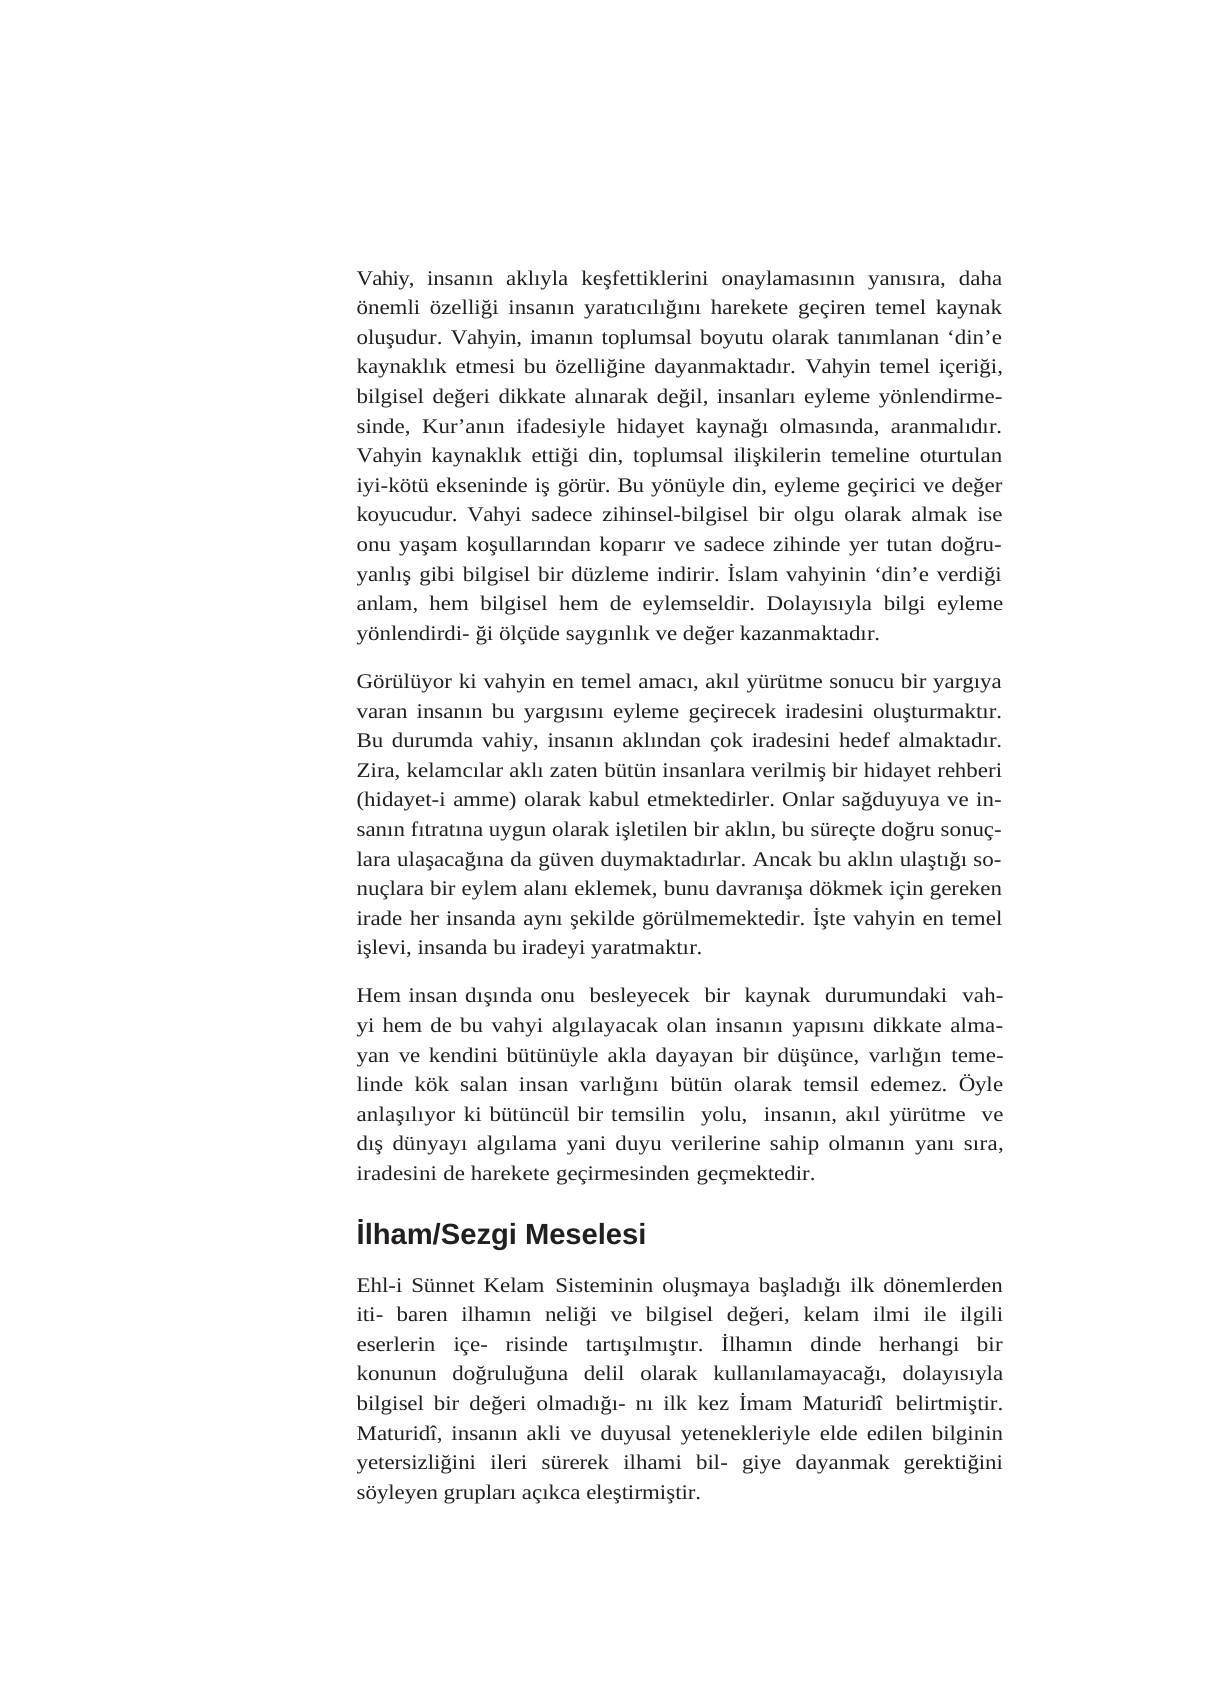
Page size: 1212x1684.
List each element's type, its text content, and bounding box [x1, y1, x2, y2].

subtitle İlham/Sezgi Meselesi [356, 1217, 1211, 1251]
text Ehl-i Sünnet Kelam Sisteminin oluşmaya başladığı ilk dönemlerden iti- baren ilhamın neliği ve bilgisel değeri, kelam ilmi ile ilgili eserlerin içe- risinde tartışılmıştır. İlhamın dinde herhangi bir konunun doğruluğuna delil olarak kullanılamayacağı, dolayısıyla bilgisel bir değeri olmadığı- nı ilk kez İmam Maturidî belirtmiştir. Maturidî, insanın akli ve duyusal yetenekleriyle elde edilen bilginin yetersizliğini ileri sürerek ilhami bil- giye dayanmak gerektiğini söyleyen grupları açıkca eleştirmiştir. [356, 1272, 1003, 1504]
text Vahiy, insanın aklıyla keşfettiklerini onaylamasının yanısıra, daha önemli özelliği insanın yaratıcılığını harekete geçiren temel kaynak oluşudur. Vahyin, imanın toplumsal boyutu olarak tanımlanan ‘din’e kaynaklık etmesi bu özelliğine dayanmaktadır. Vahyin temel içeriği, bilgisel değeri dikkate alınarak değil, insanları eyleme yönlendirme- sinde, Kur’anın ifadesiyle hidayet kaynağı olmasında, aranmalıdır. Vahyin kaynaklık ettiği din, toplumsal ilişkilerin temeline oturtulan iyi-kötü ekseninde iş görür. Bu yönüyle din, eyleme geçirici ve değer koyucudur. Vahyi sadece zihinsel-bilgisel bir olgu olarak almak ise onu yaşam koşullarından koparır ve sadece zihinde yer tutan doğru-yanlış gibi bilgisel bir düzleme indirir. İslam vahyinin ‘din’e verdiği anlam, hem bilgisel hem de eylemseldir. Dolayısıyla bilgi eyleme yönlendirdi- ği ölçüde saygınlık ve değer kazanmaktadır. [356, 266, 1003, 645]
text Görülüyor ki vahyin en temel amacı, akıl yürütme sonucu bir yargıya varan insanın bu yargısını eyleme geçirecek iradesini oluşturmaktır. Bu durumda vahiy, insanın aklından çok iradesini hedef almaktadır. Zira, kelamcılar aklı zaten bütün insanlara verilmiş bir hidayet rehberi (hidayet-i amme) olarak kabul etmektedirler. Onlar sağduyuya ve in- sanın fıtratına uygun olarak işletilen bir aklın, bu süreçte doğru sonuç- lara ulaşacağına da güven duymaktadırlar. Ancak bu aklın ulaştığı so- nuçlara bir eylem alanı eklemek, bunu davranışa dökmek için gereken irade her insanda aynı şekilde görülmemektedir. İşte vahyin en temel işlevi, insanda bu iradeyi yaratmaktır. [356, 669, 1003, 959]
text Hem insan dışında onu besleyecek bir kaynak durumundaki vah- yi hem de bu vahyi algılayacak olan insanın yapısını dikkate alma- yan ve kendini bütünüyle akla dayayan bir düşünce, varlığın teme- linde kök salan insan varlığını bütün olarak temsil edemez. Öyle anlaşılıyor ki bütüncül bir temsilin yolu, insanın, akıl yürütme ve dış dünyayı algılama yani duyu verilerine sahip olmanın yanı sıra, iradesini de harekete geçirmesinden geçmektedir. [356, 983, 1003, 1185]
